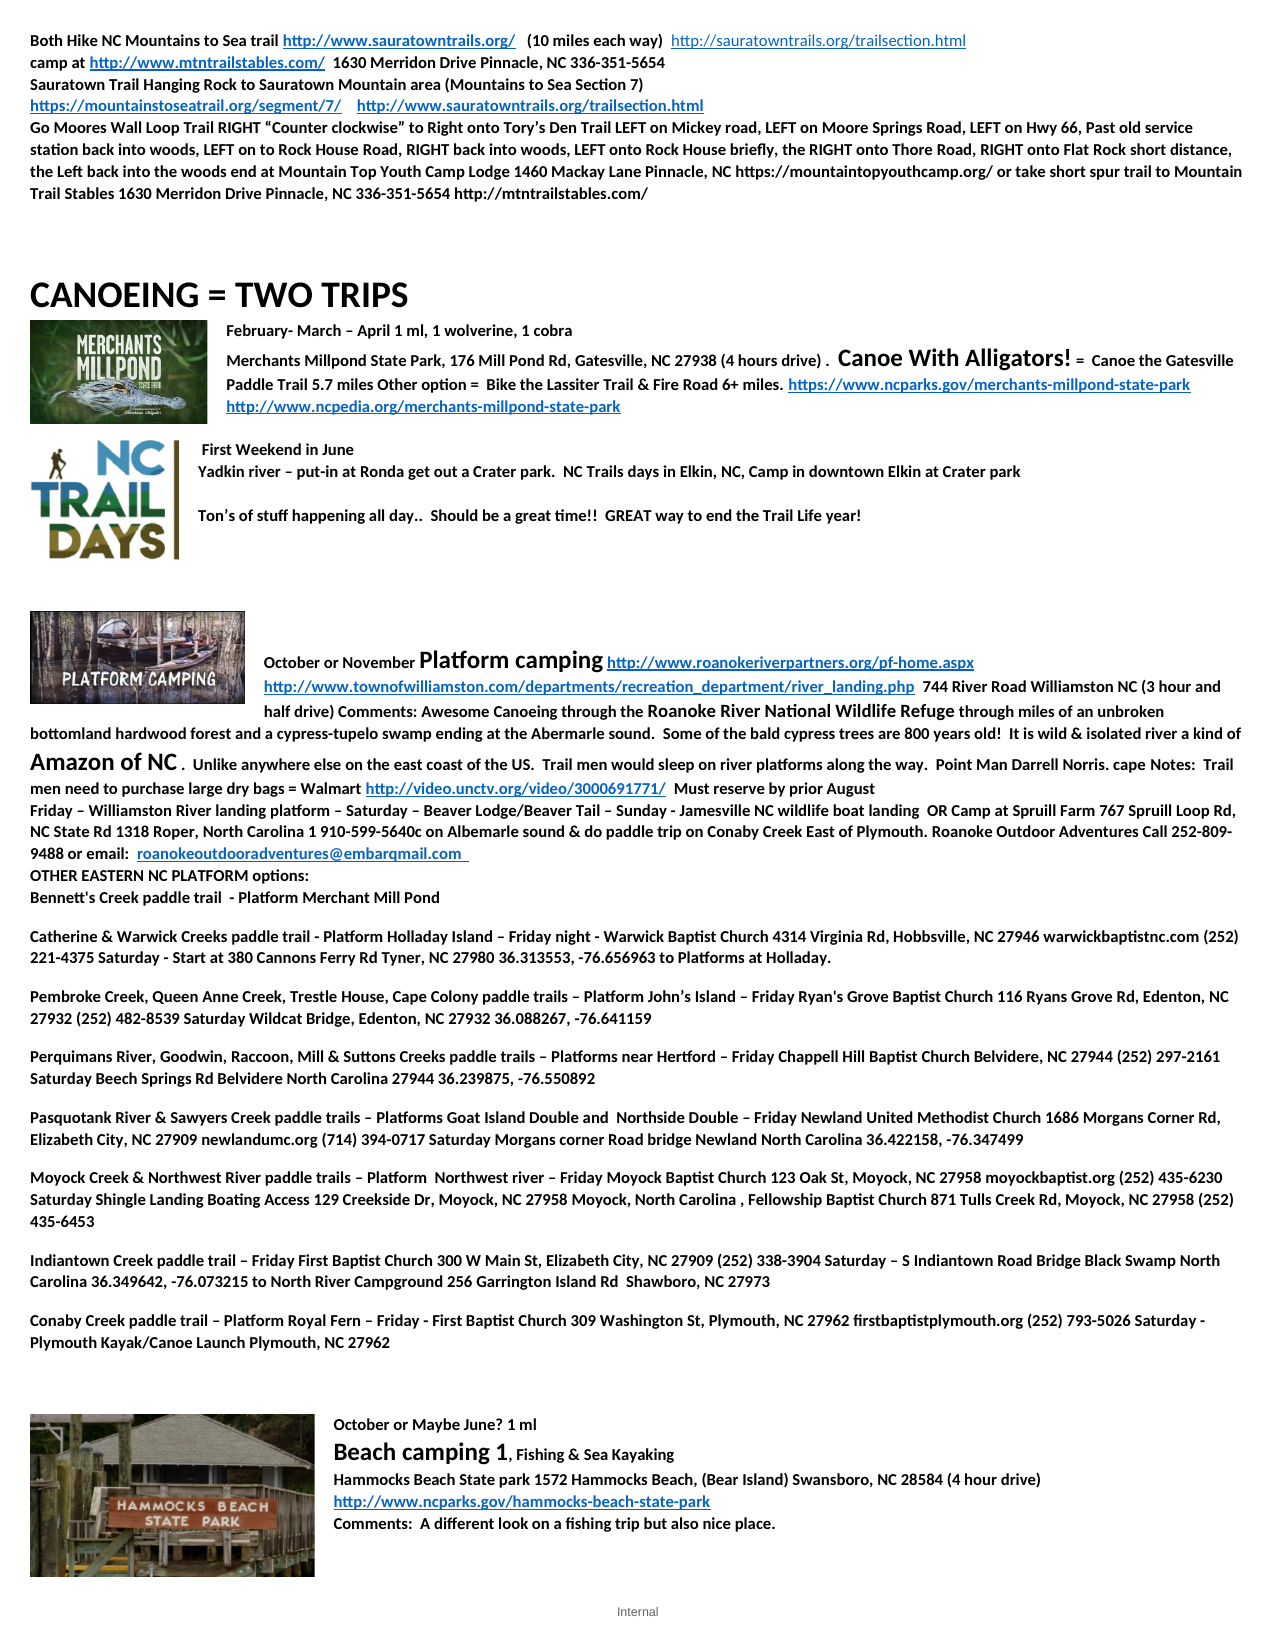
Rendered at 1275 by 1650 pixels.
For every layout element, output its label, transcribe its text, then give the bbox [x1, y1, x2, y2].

text https://mountainstoseatrail.org/segment/7/ http://www.sauratowntrails.org/trailsection.html [30, 96, 1245, 116]
text February- March – April 1 ml, 1 wolverine, 1 cobra [208, 320, 1245, 340]
text Conaby Creek paddle trail – Platform Royal Fern – Friday - First Baptist Church 309 Washington St, Plymouth, NC 27962 firstbaptistplymouth.org (252) 793-5026 Saturday - Plymouth Kayak/Canoe Launch Plymouth, NC 27962 [30, 1310, 1245, 1352]
text First Weekend in June [180, 440, 1245, 460]
text Both Hike NC Mountains to Sea trail http://www.sauratowntrails.org/ (10 miles each way) http://sauratowntrails.org/trailsection.html [30, 30, 1245, 50]
text Merchants Millpond State Park, 176 Mill Pond Rd, Gatesville, NC 27938 (4 hours drive) . Canoe With Alligators! = Canoe the Gatesville Paddle Trail 5.7 miles Other option = Bike the Lassiter Trail & Fire Road 6+ miles. https://www.ncparks.gov/merchants-millpond-state-park http://www.ncpedia.org/merchants-millpond-state-park [208, 342, 1245, 416]
text Perquimans River, Goodwin, Raccoon, Mill & Suttons Creeks paddle trails – Platforms near Hertford – Friday Chappell Hill Baptist Church Belvidere, NC 27944 (252) 297-2161 Saturday Beech Springs Rd Belvidere North Carolina 27944 36.239875, -76.550892 [30, 1047, 1245, 1089]
text Yadkin river – put-in at Ronda get out a Crater park. NC Trails days in Elkin, NC, Camp in downtown Elkin at Crater park [180, 462, 1245, 482]
text Comments: A different look on a fishing trip but also nice place. [315, 1513, 1245, 1533]
text Bennett's Creek paddle trail - Platform Merchant Mill Pond [30, 887, 1245, 908]
text Indiantown Creek paddle trail – Friday First Baptist Church 300 W Main St, Elizabeth City, NC 27909 (252) 338-3904 Saturday – S Indiantown Road Bridge Black Swamp North Carolina 36.349642, -76.073215 to North River Campground 256 Garrington Island Rd Shawboro, NC 27973 [30, 1250, 1245, 1292]
text Go Moores Wall Loop Trail RIGHT “Counter clockwise” to Right onto Tory’s Den Trail LEFT on Mickey road, LEFT on Moore Springs Road, LEFT on Hwy 66, Past old service station back into woods, LEFT on to Rock House Road, RIGHT back into woods, LEFT onto Rock House briefly, the RIGHT onto Thore Road, RIGHT onto Flat Rock short distance, the Left back into the woods end at Mountain Top Youth Camp Lodge 1460 Mackay Lane Pinnacle, NC https://mountaintopyouthcamp.org/ or take short spur trail to Mountain Trail Stables 1630 Merridon Drive Pinnacle, NC 336-351-5654 http://mtntrailstables.com/ [30, 117, 1245, 203]
picture [30, 1414, 315, 1577]
text http://www.ncparks.gov/hammocks-beach-state-park [315, 1491, 1245, 1511]
text camp at http://www.mtntrailstables.com/ 1630 Merridon Drive Pinnacle, NC 336-351-5654 [30, 52, 1245, 72]
text Beach camping 1, Fishing & Sea Kayaking [315, 1436, 1245, 1467]
text Friday – Williamston River landing platform – Saturday – Beaver Lodge/Beaver Tail – Sunday - Jamesville NC wildlife boat landing OR Camp at Spruill Farm 767 Spruill Loop Rd, NC State Rd 1318 Roper, North Carolina 1 910-599-5640c on Albemarle sound & do paddle trip on Conaby Creek East of Plymouth. Roanoke Outdoor Adventures Call 252-809-9488 or email: roanokeoutdooradventures@embarqmail.com [30, 800, 1245, 864]
text October or Maybe June? 1 ml [315, 1414, 1245, 1435]
text Pembroke Creek, Queen Anne Creek, Trestle House, Cape Colony paddle trails – Platform John’s Island – Friday Ryan's Grove Baptist Church 116 Ryans Grove Rd, Edenton, NC 27932 (252) 482-8539 Saturday Wildcat Bridge, Edenton, NC 27932 36.088267, -76.641159 [30, 986, 1245, 1028]
text Moyock Creek & Northwest River paddle trails – Platform Northwest river – Friday Moyock Baptist Church 123 Oak St, Moyock, NC 27958 moyockbaptist.org (252) 435-6230 Saturday Shingle Landing Boating Access 129 Creekside Dr, Moyock, NC 27958 Moyock, North Carolina , Fellowship Baptist Church 871 Tulls Creek Rd, Moyock, NC 27958 (252) 435-6453 [30, 1168, 1245, 1232]
text Pasquotank River & Sawyers Creek paddle trails – Platforms Goat Island Double and Northside Double – Friday Newland United Methodist Church 1686 Morgans Corner Rd, Elizabeth City, NC 27909 newlandumc.org (714) 394-0717 Saturday Morgans corner Road bridge Newland North Carolina 36.422158, -76.347499 [30, 1107, 1245, 1149]
picture [30, 440, 180, 560]
text http://www.townofwilliamston.com/departments/recreation_department/river_landing.php 744 River Road Williamston NC (3 hour and half drive) Comments: Awesome Canoeing through the Roanoke River National Wildlife Refuge through miles of an unbroken bottomland hardwood forest and a cypress-tupelo swamp ending at the Abermarle sound. Some of the bald cypress trees are 800 years old! It is wild & isolated river a kind of Amazon of NC . Unlike anywhere else on the east coast of the US. Trail men would sleep on river platforms along the way. Point Man Darrell Norris. cape Notes: Trail men need to purchase large dry bags = Walmart http://video.unctv.org/video/3000691771/ Must reserve by prior August [30, 677, 1245, 798]
picture [30, 611, 245, 704]
text Ton’s of stuff happening all day.. Should be a great time!! GREAT way to end the Trail Life year! [180, 505, 1245, 526]
text Hammocks Beach State park 1572 Hammocks Beach, (Bear Island) Swansboro, NC 28584 (4 hour drive) [315, 1469, 1245, 1489]
text October or November Platform camping http://www.roanokeriverpartners.org/pf-home.aspx [30, 595, 1245, 674]
text OTHER EASTERN NC PLATFORM options: [30, 866, 1245, 886]
text Sauratown Trail Hanging Rock to Sauratown Mountain area (Mountains to Sea Section 7) [30, 74, 1245, 94]
text Catherine & Warwick Creeks paddle trail - Platform Holladay Island – Friday night - Warwick Baptist Church 4314 Virginia Rd, Hobbsville, NC 27946 warwickbaptistnc.com (252) 221-4375 Saturday - Start at 380 Cannons Ferry Rd Tyner, NC 27980 36.313553, -76.656963 to Platforms at Holladay. [30, 926, 1245, 968]
picture [30, 320, 208, 424]
text CANOEING = TWO TRIPS [30, 271, 1245, 316]
